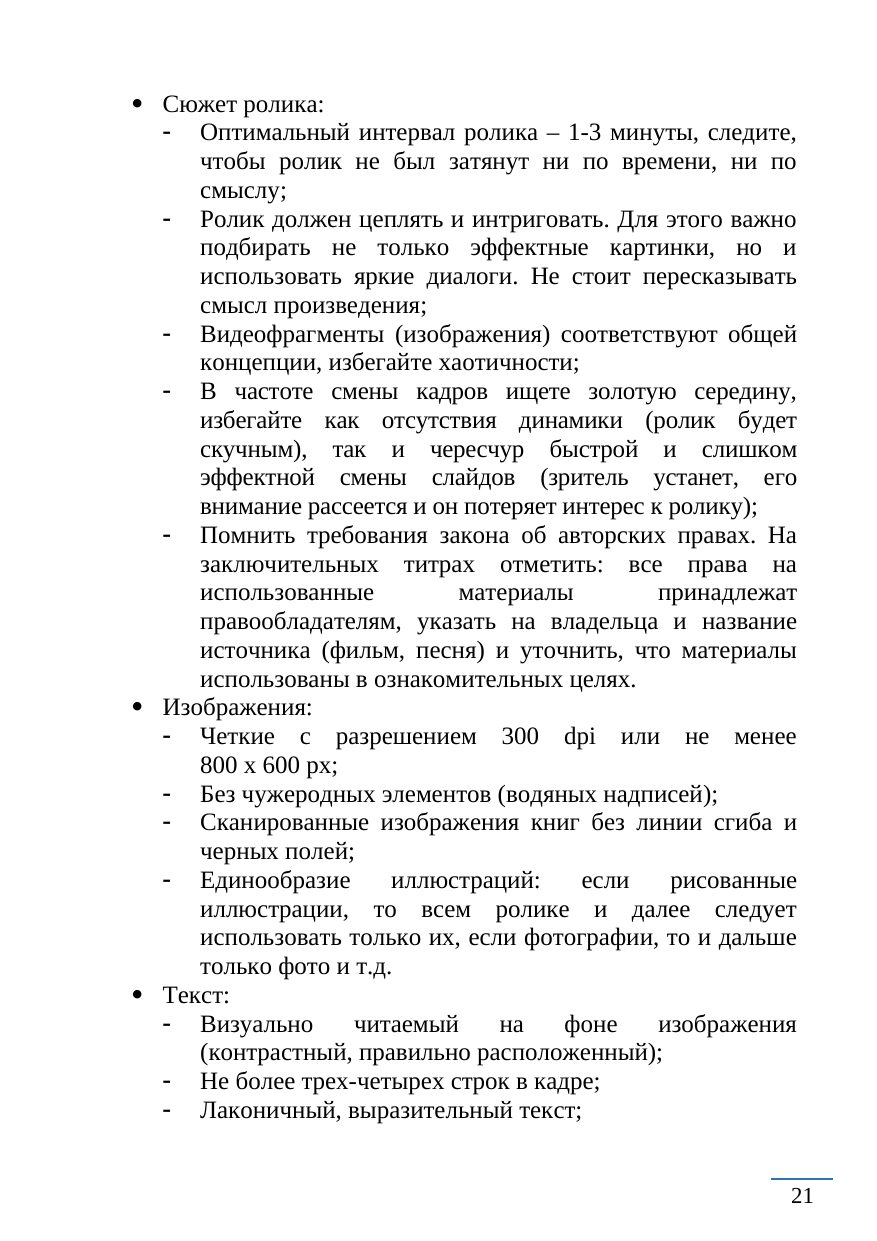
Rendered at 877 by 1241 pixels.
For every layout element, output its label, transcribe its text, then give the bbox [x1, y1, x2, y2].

list Сюжет ролика: [89, 89, 797, 117]
list Не более трех-четырех строк в кадре; [162, 1066, 797, 1095]
list Единообразие иллюстраций: если рисованные иллюстрации, то всем ролике и далее следует использовать только их, если фотографии, то и дальше только фото и т.д. [162, 865, 797, 980]
list Четкие с разрешением 300 dpi или не менее 800 х 600 рх; [162, 721, 797, 779]
list Без чужеродных элементов (водяных надписей); [162, 779, 797, 807]
list Изображения: [89, 692, 797, 721]
list Сканированные изображения книг без линии сгиба и черных полей; [162, 807, 797, 865]
list Помнить требования закона об авторских правах. На заключительных титрах отметить: все права на использованные материалы принадлежат правообладателям, указать на владельца и название источника (фильм, песня) и уточнить, что материалы использованы в ознакомительных целях. [162, 520, 797, 692]
list В частоте смены кадров ищете золотую середину, избегайте как отсутствия динамики (ролик будет скучным), так и чересчур быстрой и слишком эффектной смены слайдов (зритель устанет, его внимание рассеется и он потеряет интерес к ролику); [162, 376, 797, 520]
list Оптимальный интервал ролика – 1-3 минуты, следите, чтобы ролик не был затянут ни по времени, ни по смыслу; [162, 117, 797, 204]
list Текст: [89, 980, 797, 1009]
list Лаконичный, выразительный текст; [162, 1095, 797, 1124]
list Ролик должен цеплять и интриговать. Для этого важно подбирать не только эффектные картинки, но и использовать яркие диалоги. Не стоит пересказывать смысл произведения; [162, 204, 797, 319]
list Визуально читаемый на фоне изображения (контрастный, правильно расположенный); [162, 1009, 797, 1066]
list Видеофрагменты (изображения) соответствуют общей концепции, избегайте хаотичности; [162, 319, 797, 376]
